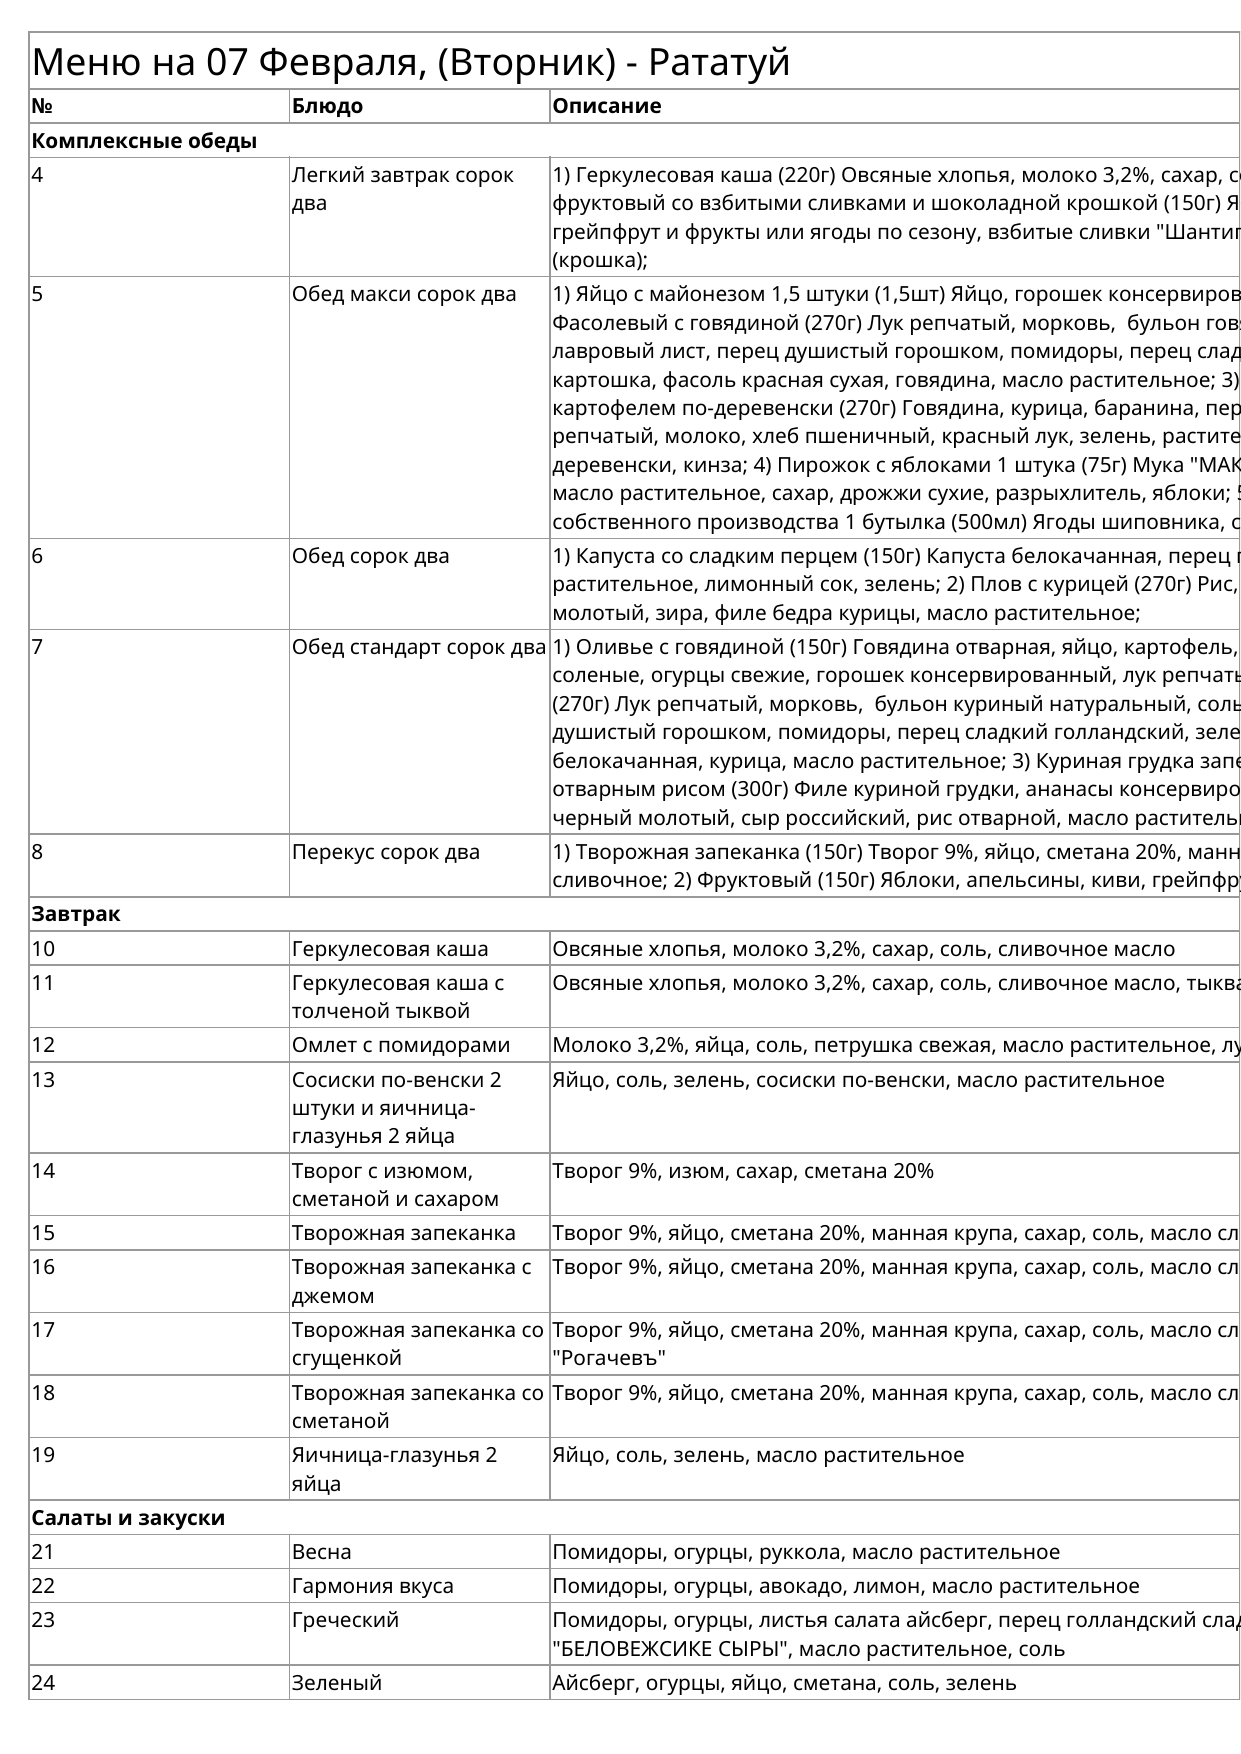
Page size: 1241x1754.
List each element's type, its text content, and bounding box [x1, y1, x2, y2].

table_cell 15 [30, 1216, 289, 1249]
table_cell Сосиски по-венски 2 штуки и яичница-глазунья 2 яйца [290, 1063, 549, 1152]
table_cell Помидоры, огурцы, руккола, масло растительное [551, 1535, 1239, 1568]
table_cell Обед стандарт сорок два [290, 630, 549, 833]
table_cell Творожная запеканка с джемом [290, 1251, 549, 1311]
table_cell Перекус сорок два [290, 835, 549, 896]
table_cell Творог 9%, яйцо, сметана 20%, манная крупа, сахар, соль, масло сливочное, сгущенное молоко "Рогачевъ" [551, 1313, 1239, 1374]
table_cell 16 [30, 1251, 289, 1311]
table_cell Творог с изюмом, сметаной и сахаром [290, 1154, 549, 1215]
table_cell Творог 9%, изюм, сахар, сметана 20% [551, 1154, 1239, 1215]
table_cell 18 [30, 1376, 289, 1437]
table_cell Обед макси сорок два [290, 277, 549, 537]
table_cell 13 [30, 1063, 289, 1152]
table_cell Геркулесовая каша с толченой тыквой [290, 966, 549, 1027]
table_cell Овсяные хлопья, молоко 3,2%, сахар, соль, сливочное масло [551, 932, 1239, 964]
table_cell Овсяные хлопья, молоко 3,2%, сахар, соль, сливочное масло, тыква, мед [551, 966, 1239, 1027]
table_cell Весна [290, 1535, 549, 1568]
table_cell Творожная запеканка [290, 1216, 549, 1249]
table_cell 24 [30, 1666, 289, 1698]
table_cell Яичница-глазунья 2 яйца [290, 1438, 549, 1499]
table_cell 22 [30, 1569, 289, 1602]
table_cell Зеленый [290, 1666, 549, 1698]
table_cell Завтрак [30, 898, 1239, 930]
table_cell Творог 9%, яйцо, сметана 20%, манная крупа, сахар, соль, масло сливочное, джем [551, 1251, 1239, 1311]
table_cell Гармония вкуса [290, 1569, 549, 1602]
table_cell Творог 9%, яйцо, сметана 20%, манная крупа, сахар, соль, масло сливочное [551, 1376, 1239, 1437]
table_cell Творог 9%, яйцо, сметана 20%, манная крупа, сахар, соль, масло сливочное [551, 1216, 1239, 1249]
table_cell 19 [30, 1438, 289, 1499]
table_cell Молоко 3,2%, яйца, соль, петрушка свежая, масло растительное, лук репчатый, помидоры [551, 1028, 1239, 1061]
table_cell 8 [30, 835, 289, 896]
table_cell 21 [30, 1535, 289, 1568]
table_cell Геркулесовая каша [290, 932, 549, 964]
table_cell Греческий [290, 1603, 549, 1664]
table_cell 10 [30, 932, 289, 964]
table_cell 1) Творожная запеканка (150г) Творог 9%, яйцо, сметана 20%, манная крупа, сахар, соль, масло сливочное; 2) Фруктовый (150г) Яблоки, апельсины, киви, грейпфрут и фрукты или ягоды по сезону; [551, 835, 1239, 896]
table_cell 12 [30, 1028, 289, 1061]
table_cell 1) Яйцо с майонезом 1,5 штуки (1,5шт) Яйцо, горошек консервированный, майонез, зелень; 2) Фасолевый с говядиной (270г) Лук репчатый, морковь, бульон говяжий натуральный, соль, лавровый лист, перец душистый горошком, помидоры, перец сладкий голландский, зелень, картошка, фасоль красная сухая, говядина, масло растительное; 3) Люля-кебаб с луком и картофелем по-деревенски (270г) Говядина, курица, баранина, перец черный молотый, соль, лук репчатый, молоко, хлеб пшеничный, красный лук, зелень, растительное масло, картофель по-деревенски, кинза; 4) Пирожок с яблоками 1 штука (75г) Мука "МАКФА", яйцо, соль, молоко 3,2%, масло растительное, сахар, дрожжи сухие, разрыхлитель, яблоки; 5) Отвар шиповника собственного производства 1 бутылка (500мл) Ягоды шиповника, сахар, вода; [551, 277, 1239, 537]
table_cell 14 [30, 1154, 289, 1215]
table_cell Обед сорок два [290, 539, 549, 628]
table_cell 1) Оливье с говядиной (150г) Говядина отварная, яйцо, картофель, лук репчатый, морковь, огурцы соленые, огурцы свежие, горошек консервированный, лук репчатый, майонез; 2) Щи с курицей (270г) Лук репчатый, морковь, бульон куриный натуральный, соль, лавровый лист, перец душистый горошком, помидоры, перец сладкий голландский, зелень, картошка, капуста белокачанная, курица, масло растительное; 3) Куриная грудка запеченная с ананасом под сыром и отварным рисом (300г) Филе куриной грудки, ананасы консервированные, майонез, соль, перец черный молотый, сыр российский, рис отварной, масло растительное; [551, 630, 1239, 833]
table_cell Легкий завтрак сорок два [290, 158, 549, 276]
table_cell Творожная запеканка со сгущенкой [290, 1313, 549, 1374]
table_cell Блюдо [290, 90, 549, 122]
table_cell № [30, 90, 289, 122]
table_cell 17 [30, 1313, 289, 1374]
table_cell Помидоры, огурцы, авокадо, лимон, масло растительное [551, 1569, 1239, 1602]
table_cell 6 [30, 539, 289, 628]
table_cell Творожная запеканка со сметаной [290, 1376, 549, 1437]
table_header Меню на 07 Февраля, (Вторник) - Рататуй [30, 33, 1239, 88]
table_cell 7 [30, 630, 289, 833]
table_cell Салаты и закуски [30, 1501, 1239, 1533]
table_cell 1) Геркулесовая каша (220г) Овсяные хлопья, молоко 3,2%, сахар, соль, сливочное масло; 2) фруктовый со взбитыми сливками и шоколадной крошкой (150г) Яблоки, апельсины, киви, грейпфрут и фрукты или ягоды по сезону, взбитые сливки "Шантипак", молочный шоколад (крошка); [551, 158, 1239, 276]
table_cell Описание [551, 90, 1239, 122]
table_cell 4 [30, 158, 289, 276]
table_cell 5 [30, 277, 289, 537]
table_cell Яйцо, соль, зелень, сосиски по-венски, масло растительное [551, 1063, 1239, 1152]
table_cell Айсберг, огурцы, яйцо, сметана, соль, зелень [551, 1666, 1239, 1698]
table_cell Комплексные обеды [30, 124, 1239, 156]
table_cell Яйцо, соль, зелень, масло растительное [551, 1438, 1239, 1499]
table_cell 11 [30, 966, 289, 1027]
table_cell 1) Капуста со сладким перцем (150г) Капуста белокачанная, перец голландский сладкий, масло растительное, лимонный сок, зелень; 2) Плов с курицей (270г) Рис, морковь, соль, перец черный молотый, зира, филе бедра курицы, масло растительное; [551, 539, 1239, 628]
table_cell Омлет с помидорами [290, 1028, 549, 1061]
table_cell Помидоры, огурцы, листья салата айсберг, перец голландский сладкий, маслины, брынза "БЕЛОВЕЖСИКЕ СЫРЫ", масло растительное, соль [551, 1603, 1239, 1664]
table_cell 23 [30, 1603, 289, 1664]
